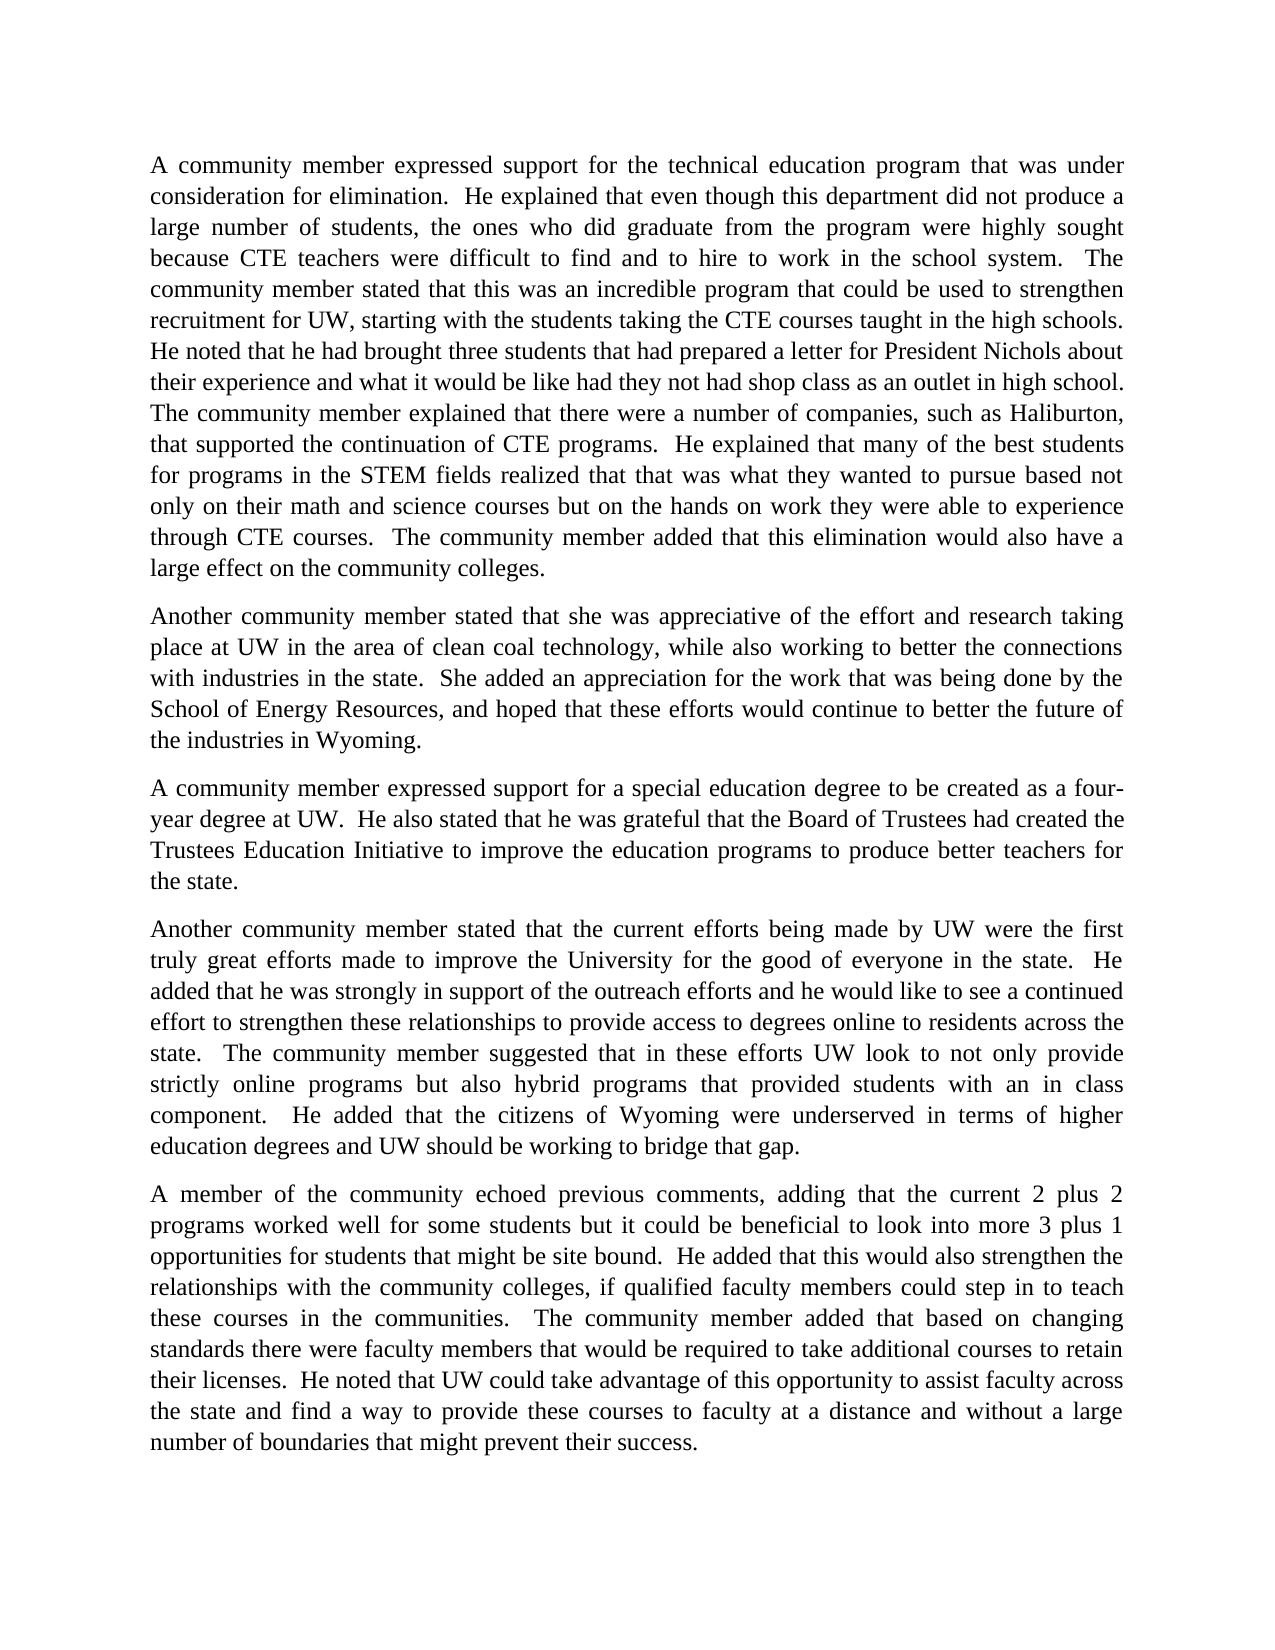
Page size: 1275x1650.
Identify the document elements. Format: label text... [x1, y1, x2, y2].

text A community member expressed support for a special education degree to be created as a four-year degree at UW. He also stated that he was grateful that the Board of Trustees had created the Trustees Education Initiative to improve the education programs to produce better teachers for the state. [150, 773, 1125, 895]
text Another community member stated that she was appreciative of the effort and research taking place at UW in the area of clean coal technology, while also working to better the connections with industries in the state. She added an appreciation for the work that was being done by the School of Energy Resources, and hoped that these efforts would continue to better the future of the industries in Wyoming. [150, 601, 1125, 754]
text A member of the community echoed previous comments, adding that the current 2 plus 2 programs worked well for some students but it could be beneficial to look into more 3 plus 1 opportunities for students that might be site bound. He added that this would also strengthen the relationships with the community colleges, if qualified faculty members could step in to teach these courses in the communities. The community member added that based on changing standards there were faculty members that would be required to take additional courses to retain their licenses. He noted that UW could take advantage of this opportunity to assist faculty across the state and find a way to provide these courses to faculty at a distance and without a large number of boundaries that might prevent their success. [150, 1179, 1125, 1456]
text Another community member stated that the current efforts being made by UW were the first truly great efforts made to improve the University for the good of everyone in the state. He added that he was strongly in support of the outreach efforts and he would like to see a continued effort to strengthen these relationships to provide access to degrees online to residents across the state. The community member suggested that in these efforts UW look to not only provide strictly online programs but also hybrid programs that provided students with an in class component. He added that the citizens of Wyoming were underserved in terms of higher education degrees and UW should be working to bridge that gap. [150, 914, 1125, 1160]
text A community member expressed support for the technical education program that was under consideration for elimination. He explained that even though this department did not produce a large number of students, the ones who did graduate from the program were highly sought because CTE teachers were difficult to find and to hire to work in the school system. The community member stated that this was an incredible program that could be used to strengthen recruitment for UW, starting with the students taking the CTE courses taught in the high schools. He noted that he had brought three students that had prepared a letter for President Nichols about their experience and what it would be like had they not had shop class as an outlet in high school. The community member explained that there were a number of companies, such as Haliburton, that supported the continuation of CTE programs. He explained that many of the best students for programs in the STEM fields realized that that was what they wanted to pursue based not only on their math and science courses but on the hands on work they were able to experience through CTE courses. The community member added that this elimination would also have a large effect on the community colleges. [150, 150, 1125, 582]
